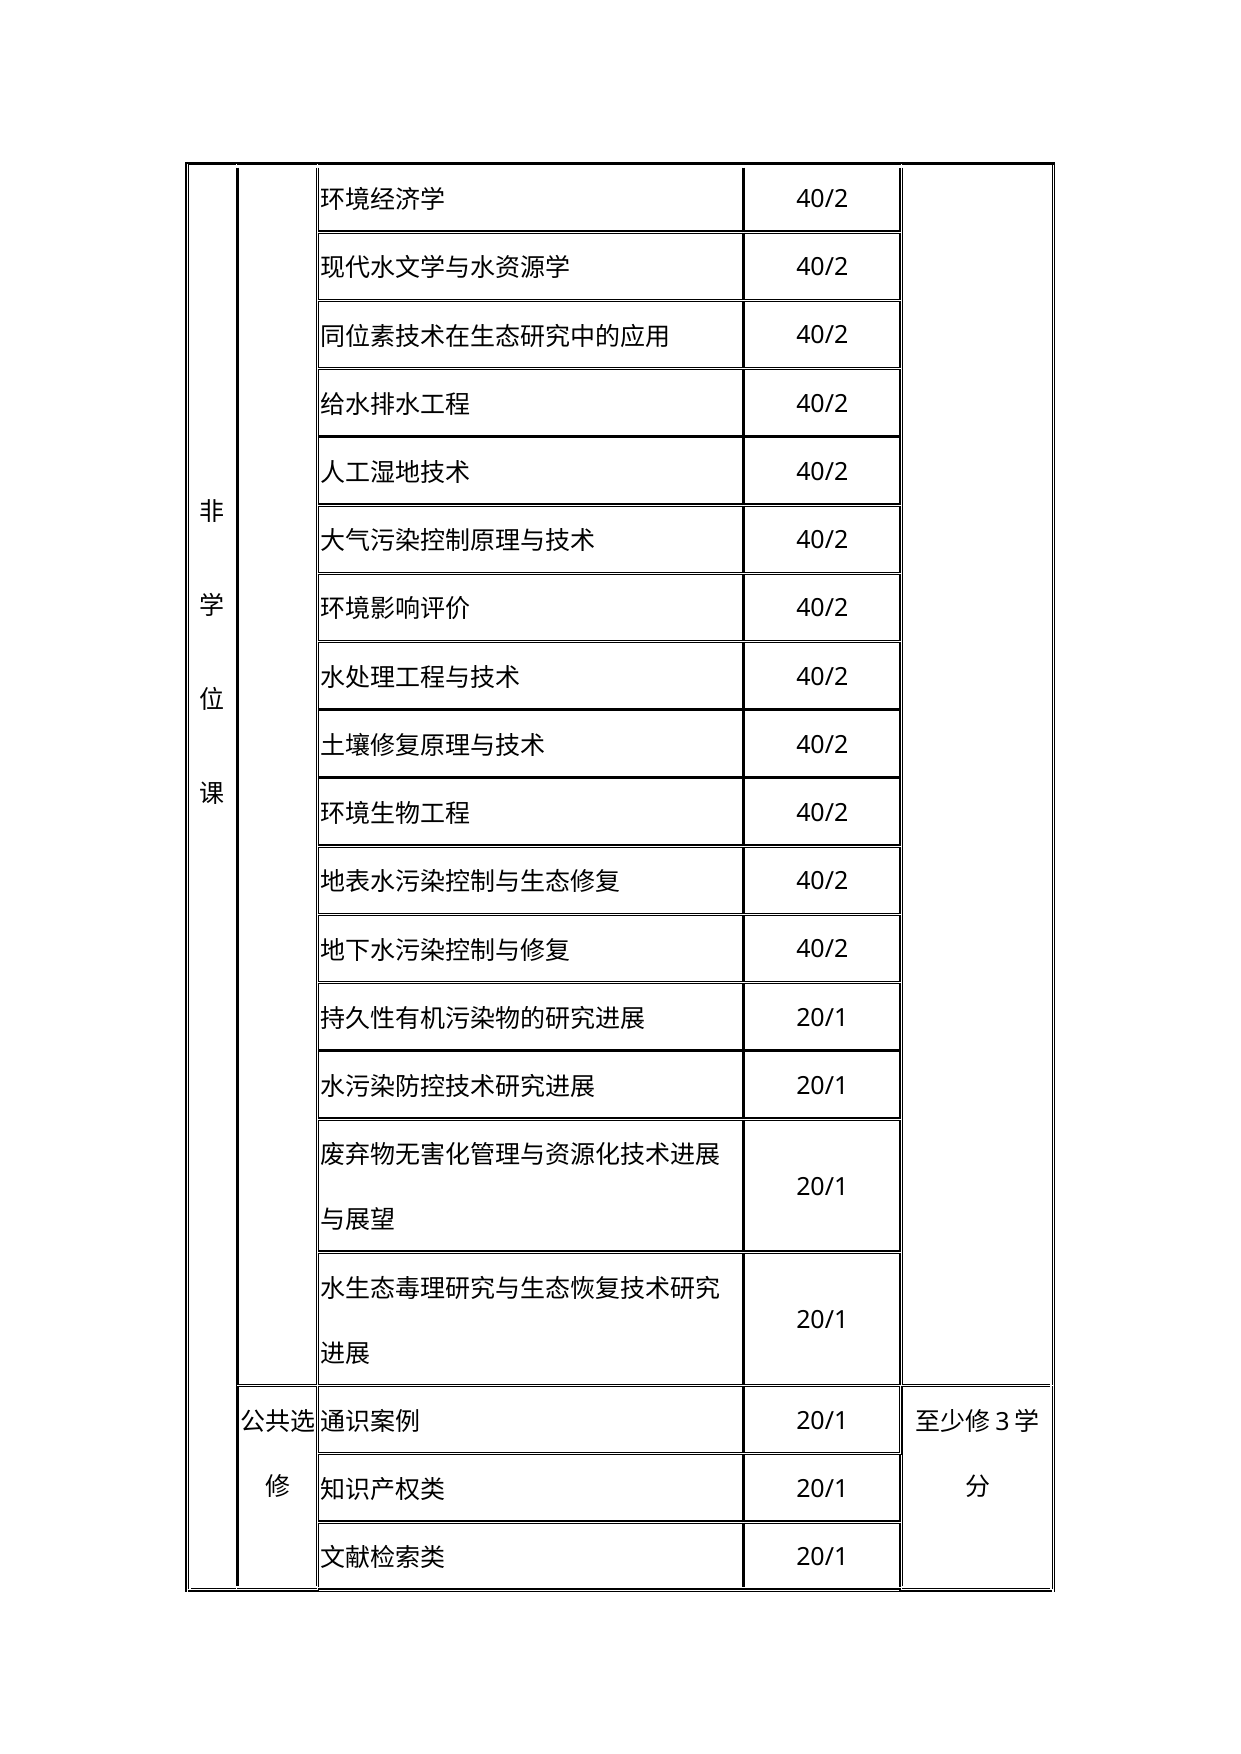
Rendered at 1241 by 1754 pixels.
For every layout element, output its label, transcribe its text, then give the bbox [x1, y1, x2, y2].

table_cell 20/1 [745, 1121, 899, 1250]
table_cell 40/2 [745, 643, 899, 708]
table_cell 20/1 [745, 984, 899, 1049]
table_cell 人工湿地技术 [319, 438, 742, 503]
table_cell 20/1 [745, 1455, 899, 1520]
table_cell 给水排水工程 [319, 370, 742, 435]
table_cell 40/2 [745, 438, 899, 503]
table_cell 20/1 [745, 1052, 899, 1117]
table_cell 环境影响评价 [319, 575, 742, 639]
table_cell 地表水污染控制与生态修复 [319, 848, 742, 912]
table_cell 水生态毒理研究与生态恢复技术研究进展 [319, 1254, 742, 1384]
table_cell 水处理工程与技术 [319, 643, 742, 708]
table_cell 废弃物无害化管理与资源化技术进展与展望 [319, 1121, 742, 1250]
table_cell 40/2 [745, 711, 899, 776]
table_cell 40/2 [745, 916, 899, 981]
table_cell 40/2 [745, 370, 899, 435]
table_cell 环境生物工程 [319, 779, 742, 844]
table_cell 通识案例 [319, 1387, 742, 1452]
table_cell 土壤修复原理与技术 [319, 711, 742, 776]
table_cell 40/2 [745, 779, 899, 844]
table_cell 至少修3学分 [901, 1384, 1053, 1588]
table_cell 大气污染控制原理与技术 [319, 507, 742, 571]
table_cell 持久性有机污染物的研究进展 [319, 984, 742, 1049]
table_cell 文献检索类 [318, 1524, 743, 1588]
table_cell 公共选修 课 [237, 1387, 318, 1588]
table_cell 40/2 [745, 234, 899, 298]
table_cell 环境经济学 [318, 165, 743, 230]
table_cell 现代水文学与水资源学 [319, 234, 742, 298]
table_cell 20/1 [745, 1254, 899, 1384]
table_cell 地下水污染控制与修复 [319, 916, 742, 981]
table_cell 20/1 [745, 1387, 899, 1452]
table_cell 40/2 [745, 848, 899, 912]
table_cell 同位素技术在生态研究中的应用 [319, 302, 742, 367]
table_cell 20/1 [743, 1524, 901, 1588]
table_cell 40/2 [745, 507, 899, 571]
table_cell 40/2 [743, 165, 901, 230]
table_cell 知识产权类 [319, 1455, 742, 1520]
table_cell 水污染防控技术研究进展 [319, 1052, 742, 1117]
table_cell 40/2 [745, 302, 899, 367]
table_cell 40/2 [745, 575, 899, 639]
